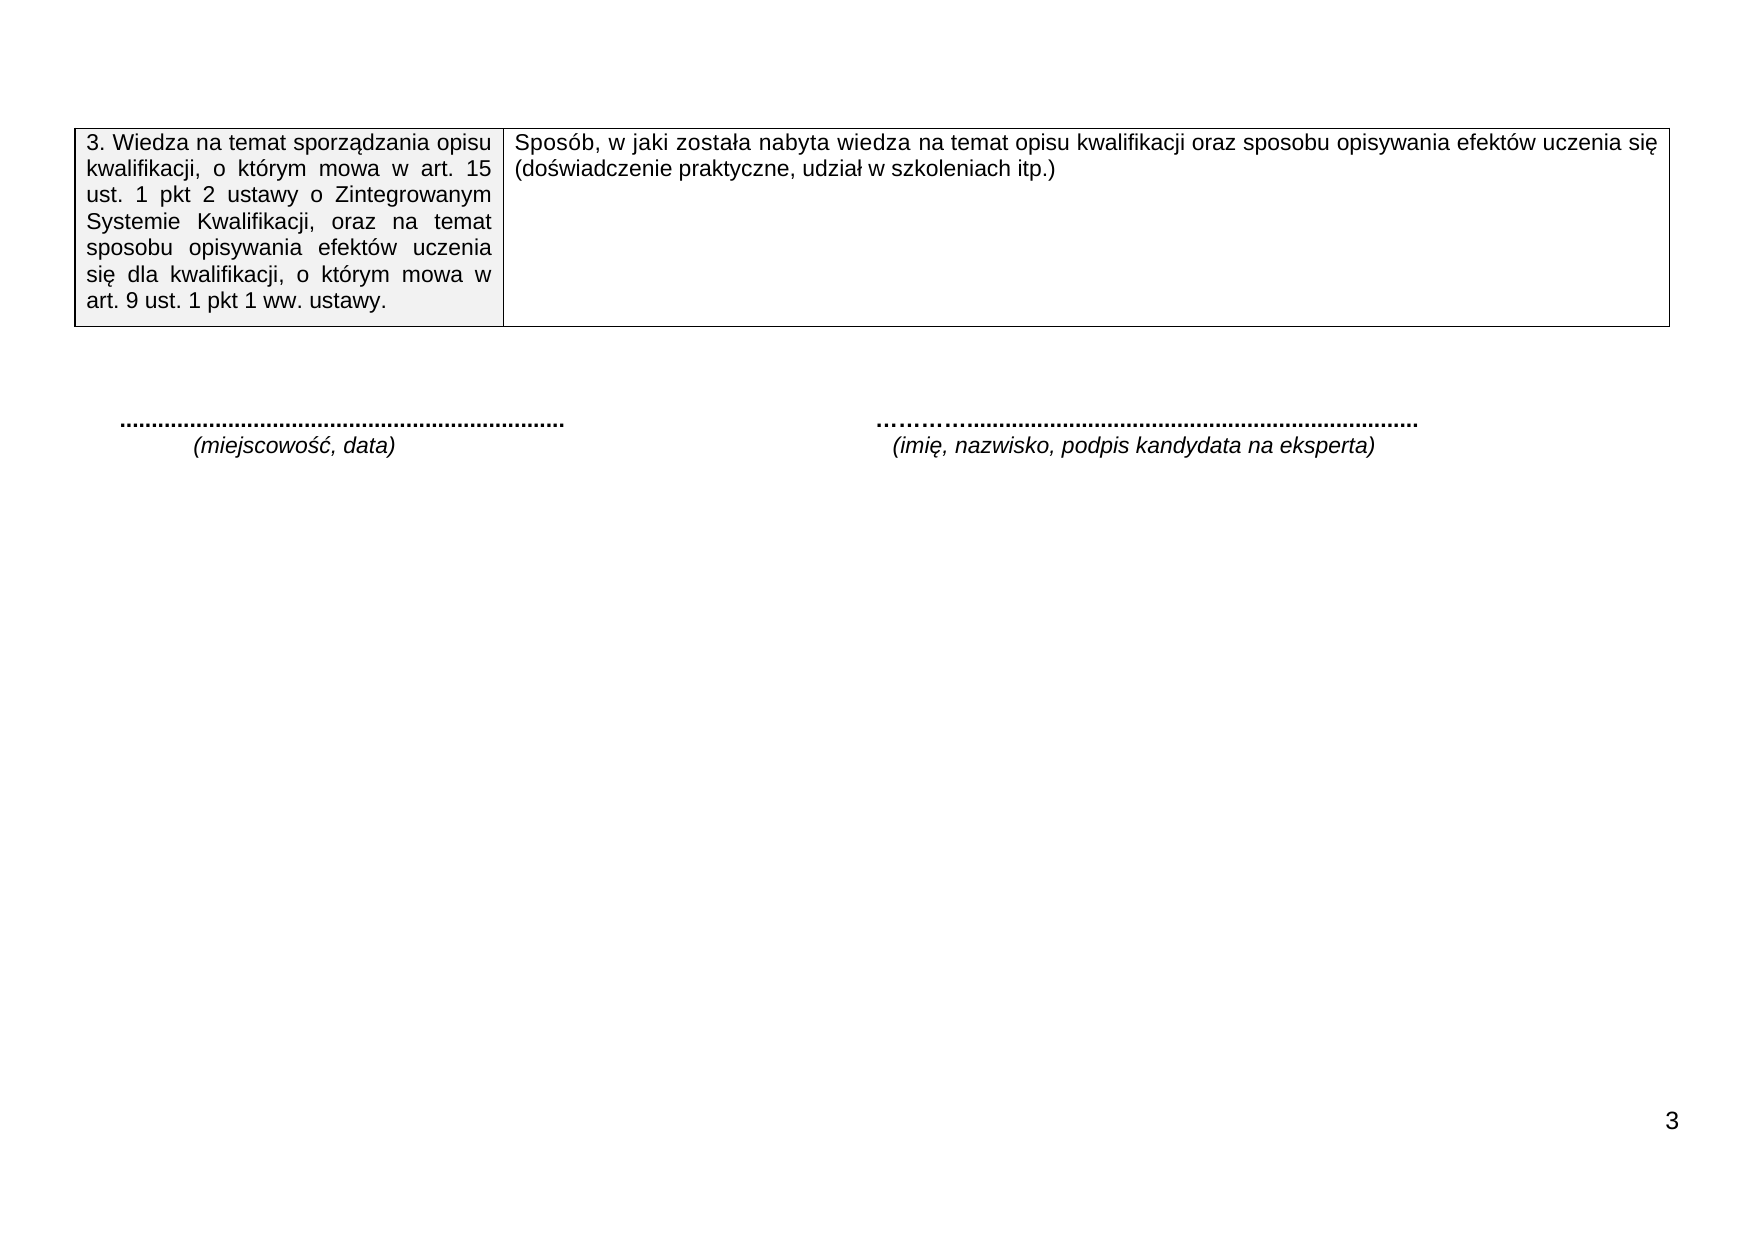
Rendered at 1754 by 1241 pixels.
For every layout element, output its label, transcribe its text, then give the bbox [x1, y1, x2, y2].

table_header 3. Wiedza na temat sporządzania opisu kwalifikacji, o którym mowa w art. 15 ust. 1 pkt 2 ustawy o Zintegrowanym Systemie Kwalifikacji, oraz na temat sposobu opisywania efektów uczenia się dla kwalifikacji, o którym mowa w art. 9 ust. 1 pkt 1 ww. ustawy. [76, 129, 503, 326]
table_header Sposób, w jaki została nabyta wiedza na temat opisu kwalifikacji oraz sposobu opisywania efektów uczenia się (doświadczenie praktyczne, udział w szkoleniach itp.) [504, 129, 1669, 326]
text ...................................................................... …………....................................................................... [119, 406, 1637, 432]
text (miejscowość, data) (imię, nazwisko, podpis kandydata na eksperta) [119, 432, 1637, 458]
